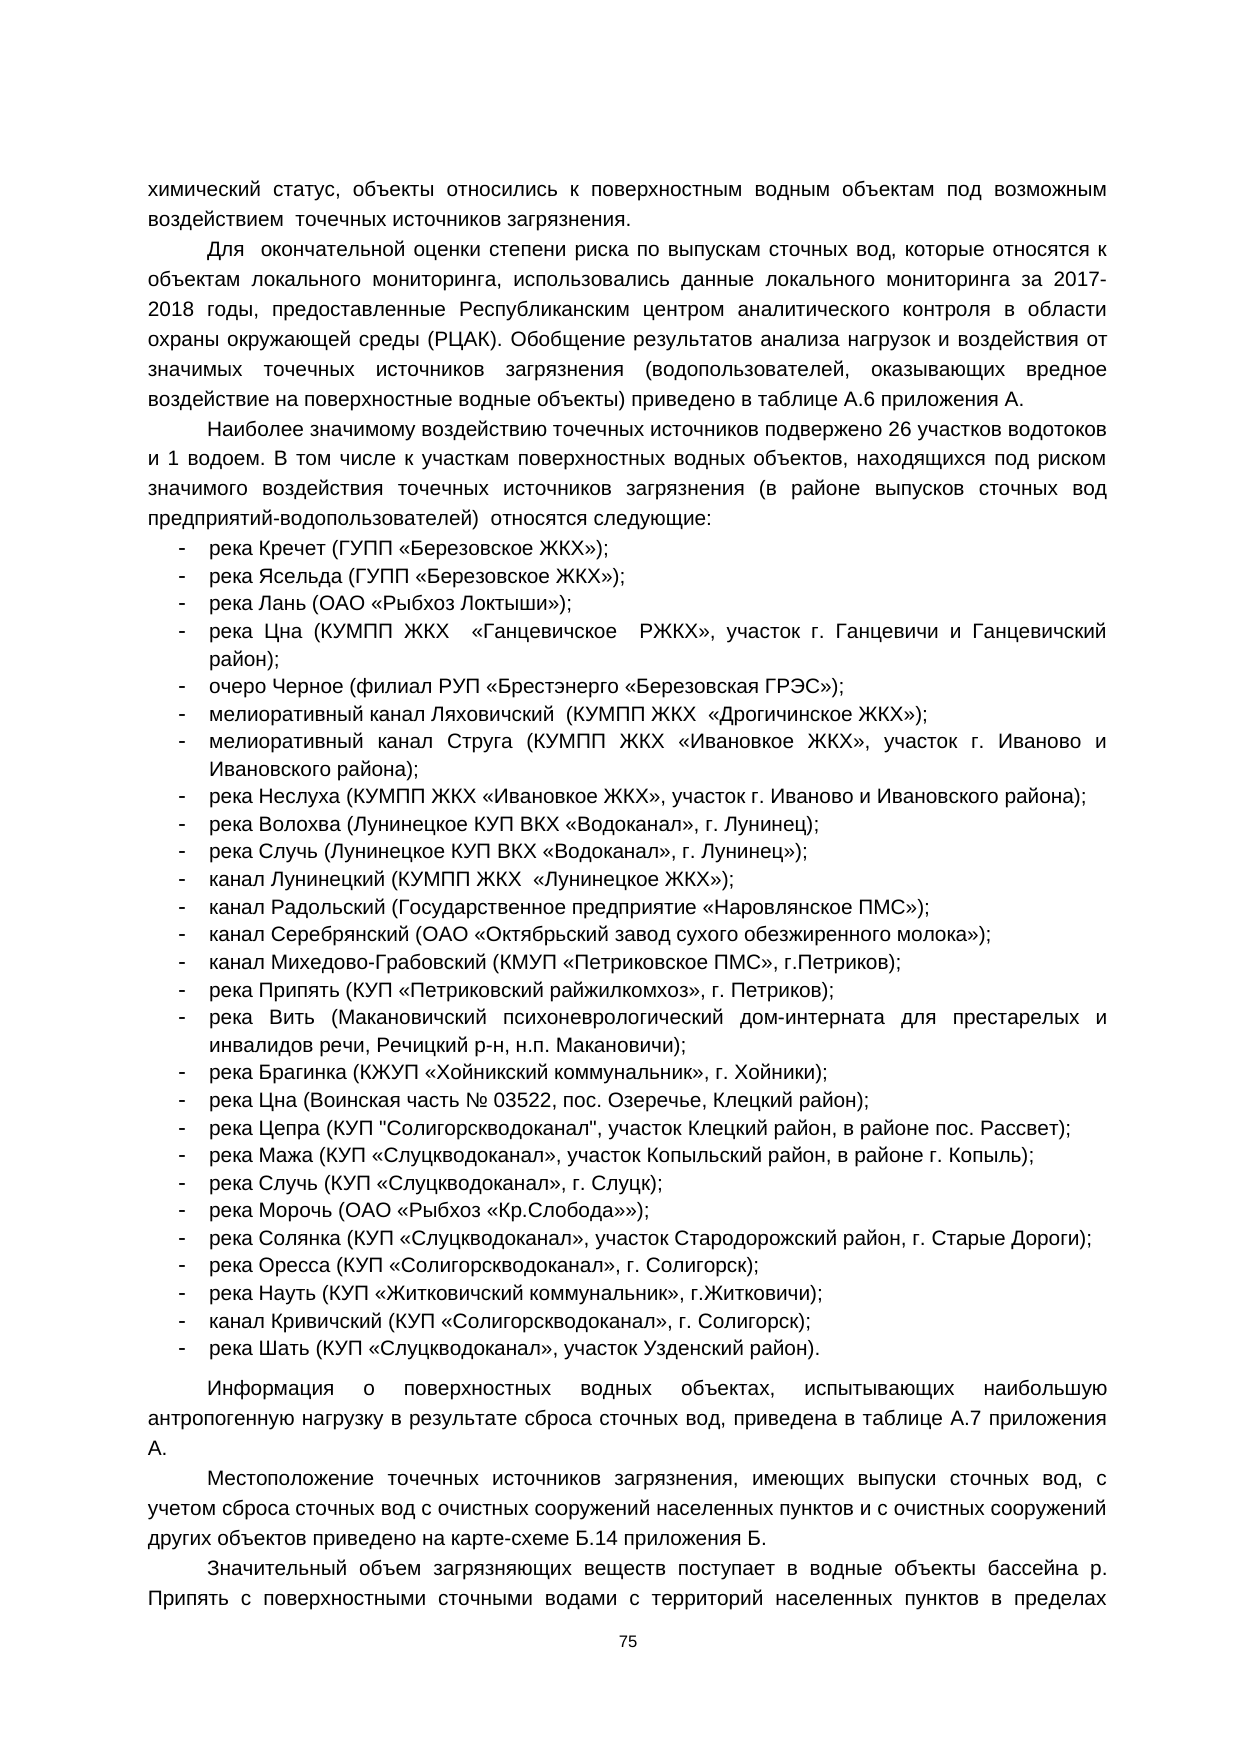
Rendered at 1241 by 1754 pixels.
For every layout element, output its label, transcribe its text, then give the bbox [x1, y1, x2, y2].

list река Шать (КУП «Слуцкводоканал», участок Узденский район). [178, 1336, 1108, 1360]
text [148, 1556, 1108, 1609]
list река Волохва (Лунинецкое КУП ВКХ «Водоканал», г. Лунинец); [178, 812, 1108, 836]
list река Кречет (ГУПП «Березовское ЖКХ»); [178, 536, 1108, 560]
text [148, 177, 1108, 231]
list река Ясельда (ГУПП «Березовское ЖКХ»); [178, 563, 1108, 588]
list река Цна (КУМПП ЖКХ «Ганцевичское РЖКХ», участок г. Ганцевичи и Ганцевичский район); [178, 619, 1108, 670]
list река Науть (КУП «Житковичский коммунальник», г.Житковичи); [178, 1281, 1108, 1305]
list река Неслуха (КУМПП ЖКХ «Ивановкое ЖКХ», участок г. Иваново и Ивановского района); [178, 784, 1108, 808]
list река Брагинка (КЖУП «Хойникский коммунальник», г. Хойники); [178, 1060, 1108, 1084]
list мелиоративный канал Струга (КУМПП ЖКХ «Ивановкое ЖКХ», участок г. Иваново и Ивановского района); [178, 729, 1108, 781]
list мелиоративный канал Ляховичский (КУМПП ЖКХ «Дрогичинское ЖКХ»); [178, 701, 1108, 726]
list канал Радольский (Государственное предприятие «Наровлянское ПМС»); [178, 894, 1108, 919]
list река Случь (КУП «Слуцкводоканал», г. Слуцк); [178, 1171, 1108, 1194]
text Местоположение точечных источников загрязнения, имеющих выпуски сточных вод, с учетом сброса сточных вод с очистных сооружений населенных пунктов и с очистных сооружений других объектов приведено на карте-схеме Б.14 приложения Б. [148, 1466, 1108, 1550]
text Наиболее значимому воздействию точечных источников подвержено 26 участков водотоков и 1 водоем. В том числе к участкам поверхностных водных объектов, находящихся под риском значимого воздействия точечных источников загрязнения (в районе выпусков сточных вод предприятий-водопользователей) относятся следующие: [148, 416, 1108, 530]
list река Морочь (ОАО «Рыбхоз «Кр.Слобода»»); [178, 1198, 1108, 1222]
list река Случь (Лунинецкое КУП ВКХ «Водоканал», г. Лунинец»); [178, 839, 1108, 863]
text Для окончательной оценки степени риска по выпускам сточных вод, которые относятся к объектам локального мониторинга, использовались данные локального мониторинга за 2017-2018 годы, предоставленные Республиканским центром аналитического контроля в области охраны окружающей среды (РЦАК). Обобщение результатов анализа нагрузок и воздействия от значимых точечных источников загрязнения (водопользователей, оказывающих вредное воздействие на поверхностные водные объекты) приведено в таблице А.6 приложения А. [148, 237, 1108, 410]
list река Припять (КУП «Петриковский райжилкомхоз», г. Петриков); [178, 977, 1108, 1001]
list река Мажа (КУП «Слуцкводоканал», участок Копыльский район, в районе г. Копыль); [178, 1143, 1108, 1167]
list река Солянка (КУП «Слуцкводоканал», участок Стародорожский район, г. Старые Дороги); [178, 1226, 1108, 1250]
list канал Михедово-Грабовский (КМУП «Петриковское ПМС», г.Петриков); [178, 950, 1108, 974]
list река Вить (Макановичский психоневрологический дом-интерната для престарелых и инвалидов речи, Речицкий р-н, н.п. Макановичи); [178, 1005, 1108, 1057]
list река Цепра (КУП "Солигорскводоканал", участок Клецкий район, в районе пос. Рассвет); [178, 1115, 1108, 1139]
list канал Серебрянский (ОАО «Октябрьский завод сухого обезжиренного молока»); [178, 922, 1108, 946]
list река Цна (Воинская часть № 03522, пос. Озеречье, Клецкий район); [178, 1088, 1108, 1112]
list река Лань (ОАО «Рыбхоз Локтыши»); [178, 591, 1108, 615]
text Информация о поверхностных водных объектах, испытывающих наибольшую антропогенную нагрузку в результате сброса сточных вод, приведена в таблице А.7 приложения А. [148, 1376, 1108, 1460]
list очеро Черное (филиал РУП «Брестэнерго «Березовская ГРЭС»); [178, 674, 1108, 698]
list канал Кривичский (КУП «Солигорскводоканал», г. Солигорск); [178, 1308, 1108, 1333]
list река Оресса (КУП «Солигорскводоканал», г. Солигорск); [178, 1253, 1108, 1277]
list канал Лунинецкий (КУМПП ЖКХ «Лунинецкое ЖКХ»); [178, 867, 1108, 891]
